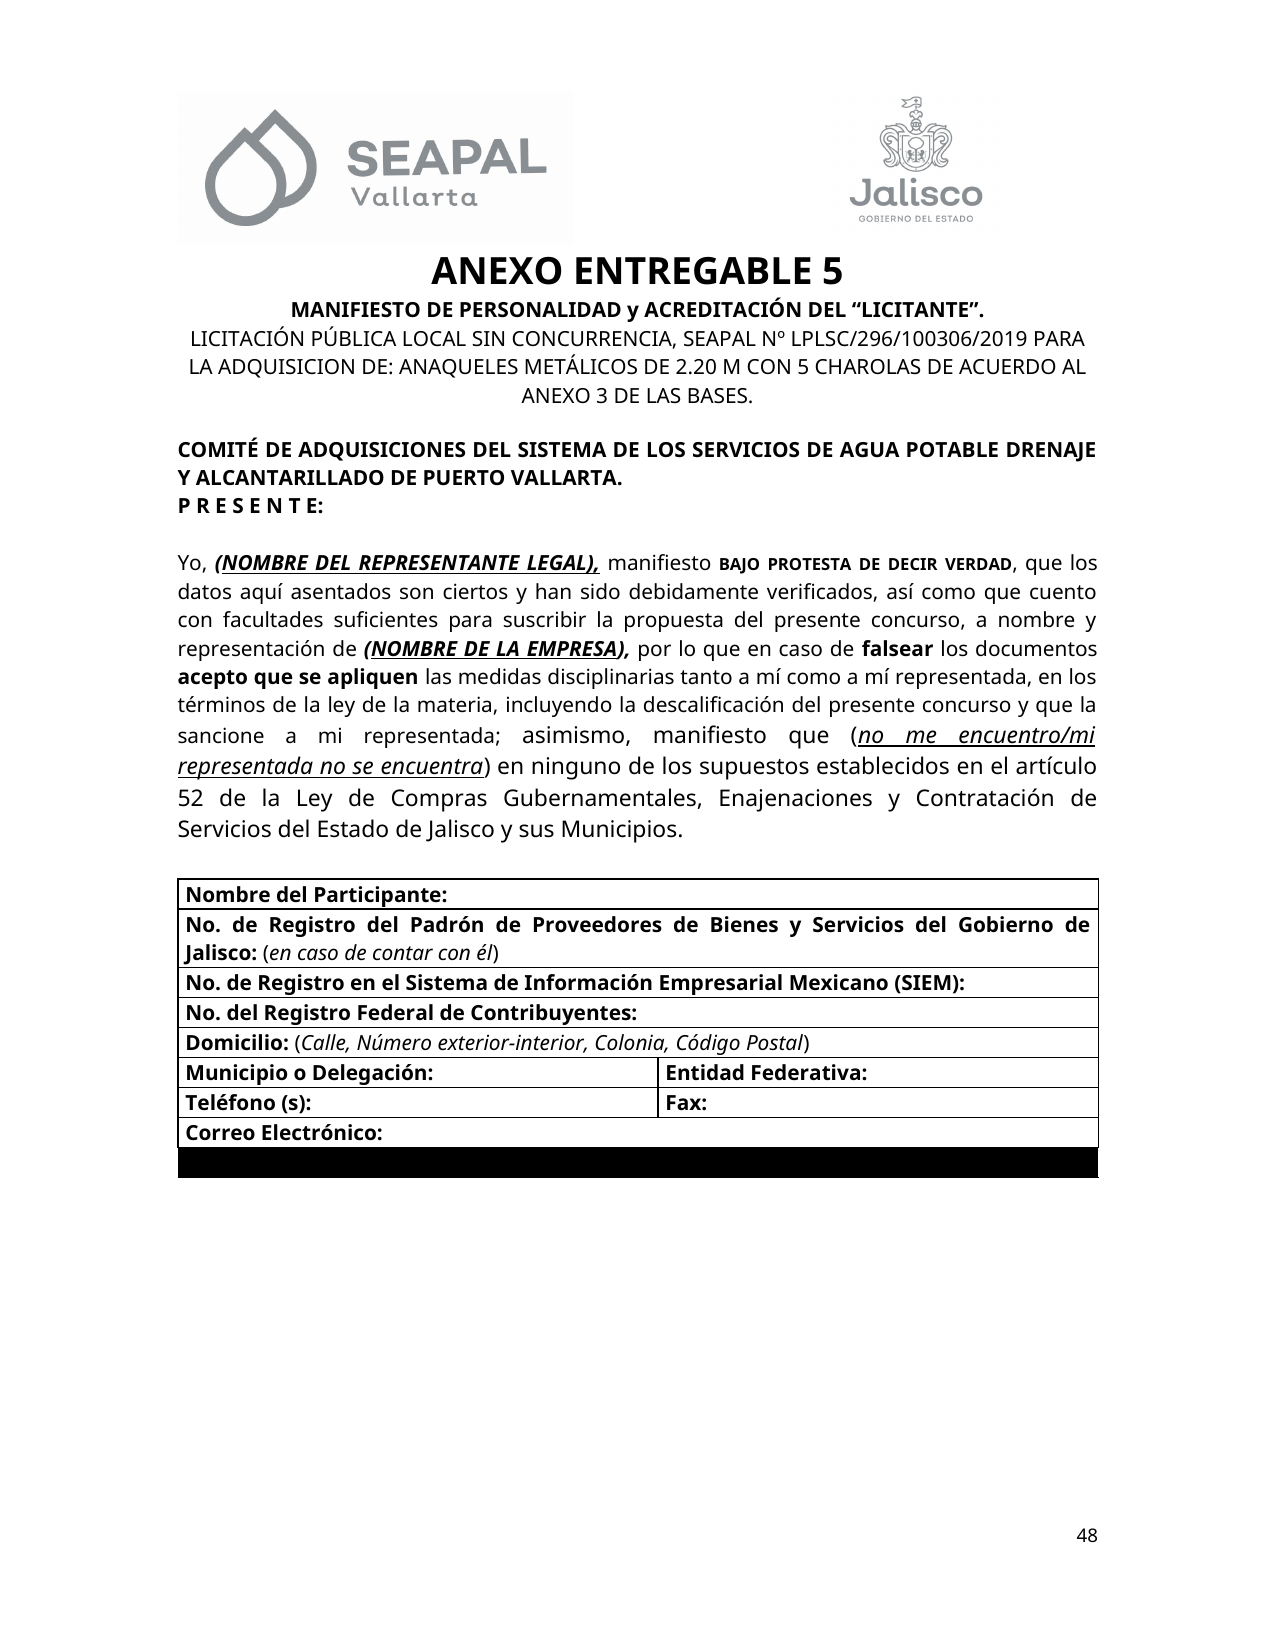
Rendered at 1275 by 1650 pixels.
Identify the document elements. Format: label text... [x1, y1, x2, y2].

text ANEXO ENTREGABLE 5 [177, 244, 1098, 295]
table_header Nombre del Participante: [179, 880, 1098, 908]
table_cell Teléfono (s): [179, 1088, 657, 1117]
table_cell Domicilio: (Calle, Número exterior-interior, Colonia, Código Postal) [179, 1028, 1098, 1057]
table_cell No. de Registro en el Sistema de Información Empresarial Mexicano (SIEM): [179, 968, 1098, 997]
table_cell Entidad Federativa: [659, 1058, 1098, 1087]
text MANIFIESTO DE PERSONALIDAD y ACREDITACIÓN DEL “LICITANTE”. [177, 295, 1098, 324]
text LICITACIÓN PÚBLICA LOCAL SIN CONCURRENCIA, SEAPAL Nº LPLSC/296/100306/2019 PARA LA ADQUISICION DE: ANAQUELES METÁLICOS DE 2.20 M CON 5 CHAROLAS DE ACUERDO AL ANEXO 3 DE LAS BASES. [177, 324, 1098, 409]
table_cell Correo Electrónico: [179, 1118, 1098, 1147]
table_cell No. del Registro Federal de Contribuyentes: [179, 998, 1098, 1027]
text Yo, (NOMBRE DEL REPRESENTANTE LEGAL), manifiesto bajo protesta de decir verdad, que los datos aquí asentados son ciertos y han sido debidamente verificados, así como que cuento con facultades suficientes para suscribir la propuesta del presente concurso, a nombre y representación de (NOMBRE DE LA EMPRESA), por lo que en caso de falsear los documentos acepto que se apliquen las medidas disciplinarias tanto a mí como a mí representada, en los términos de la ley de la materia, incluyendo la descalificación del presente concurso y que la sancione a mi representada; asimismo, manifiesto que (no me encuentro/mi representada no se encuentra) en ninguno de los supuestos establecidos en el artículo 52 de la Ley de Compras Gubernamentales, Enajenaciones y Contratación de Servicios del Estado de Jalisco y sus Municipios. [177, 548, 1098, 844]
table_cell Fax: [659, 1088, 1098, 1117]
picture [817, 73, 1015, 245]
text P R E S E N T E: [177, 492, 1098, 520]
text COMITÉ DE ADQUISICIONES DEL SISTEMA DE LOS SERVICIOS DE AGUA POTABLE DRENAJE Y ALCANTARILLADO DE PUERTO VALLARTA. [177, 435, 1098, 492]
table_cell Municipio o Delegación: [179, 1058, 657, 1087]
table_cell [178, 1148, 1098, 1177]
table_cell No. de Registro del Padrón de Proveedores de Bienes y Servicios del Gobierno de Jalisco: (en caso de contar con él) [179, 910, 1098, 967]
picture [177, 91, 574, 245]
